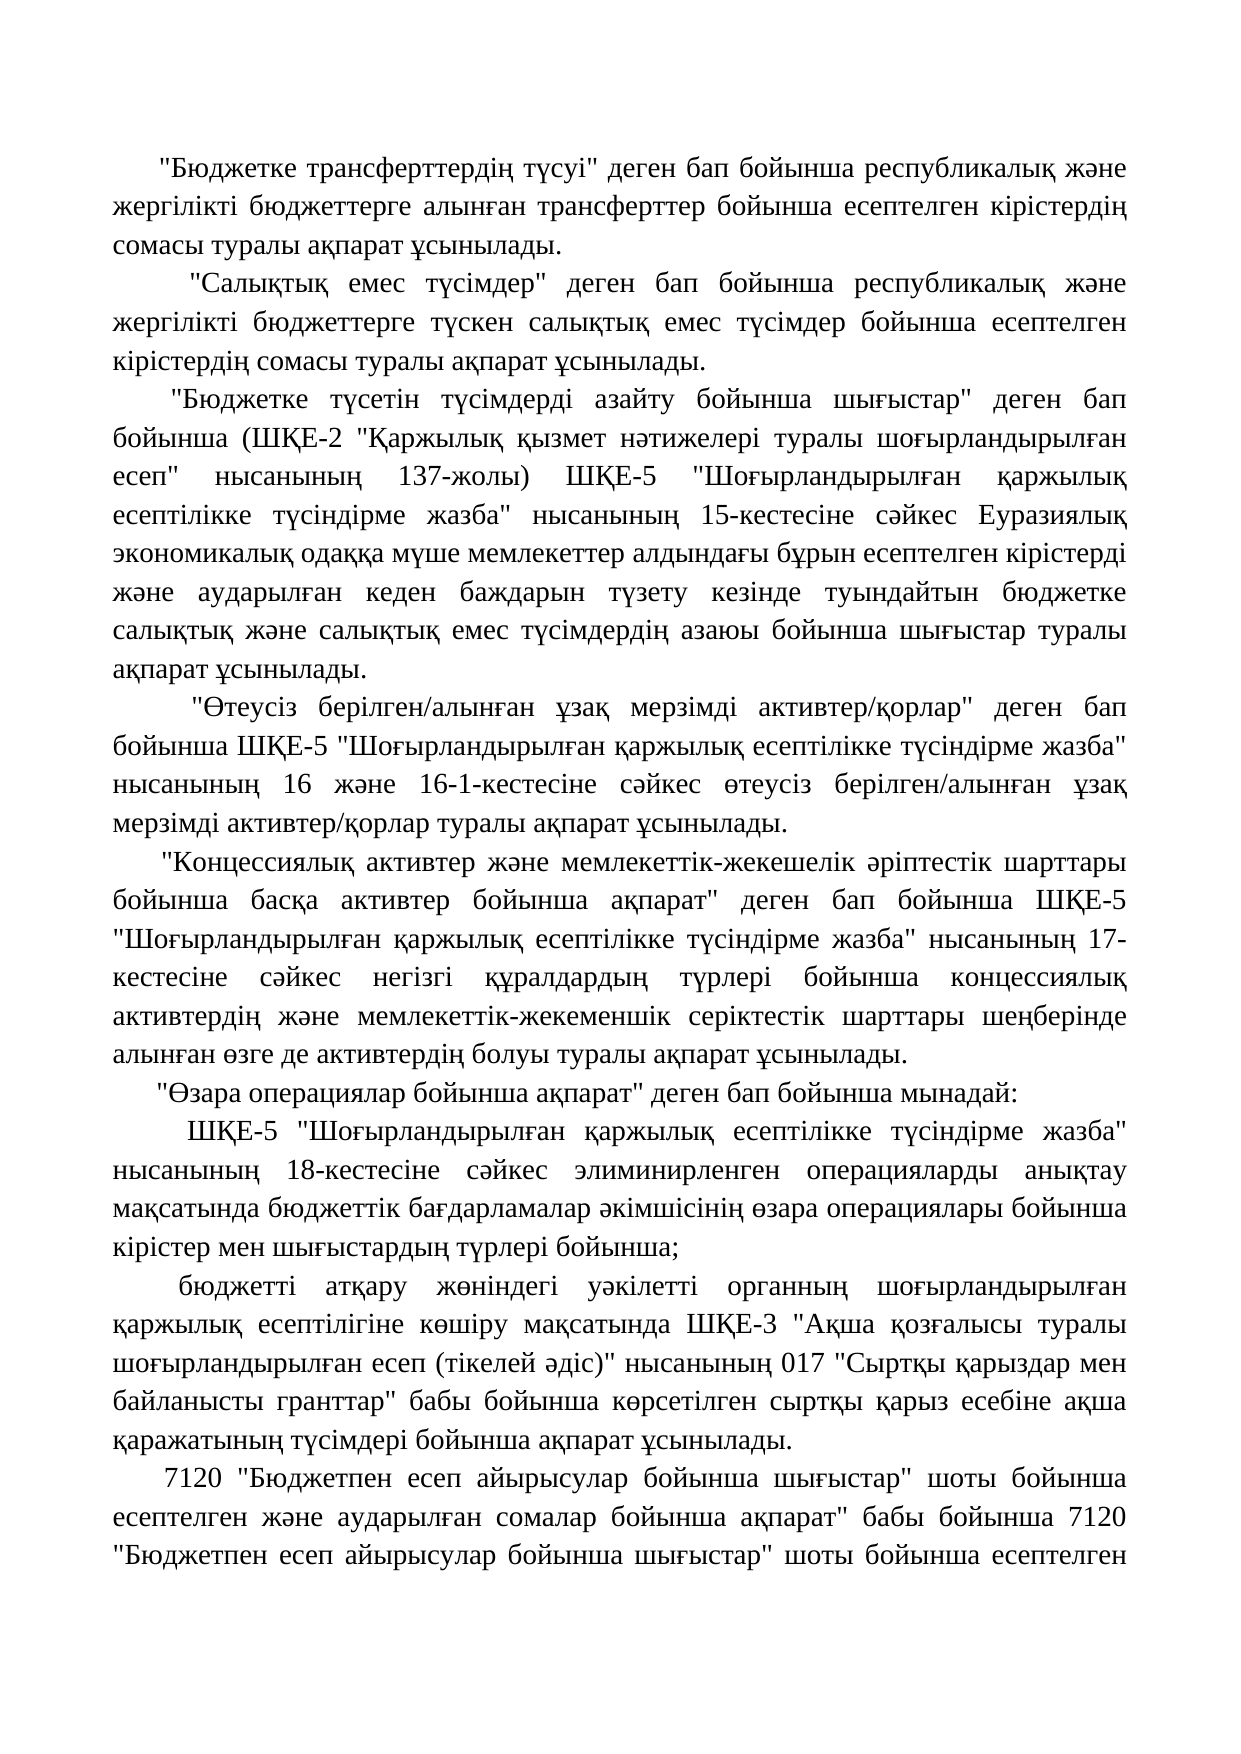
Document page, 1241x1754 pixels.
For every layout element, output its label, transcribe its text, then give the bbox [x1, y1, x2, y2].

text ШҚЕ-5 "Шоғырландырылған қаржылық есептілікке түсіндірме жазба" нысанының 18-кестесіне сәйкес элиминирленген операцияларды анықтау мақсатында бюджеттік бағдарламалар әкімшісінің өзара операциялары бойынша кірістер мен шығыстардың түрлері бойынша; [112, 1113, 1128, 1263]
text "Өтеусіз берілген/алынған ұзақ мерзімді активтер/қорлар" деген бап бойынша ШҚЕ-5 "Шоғырландырылған қаржылық есептілікке түсіндірме жазба" нысанының 16 және 16-1-кестесіне сәйкес өтеусіз берілген/алынған ұзақ мерзімді активтер/қорлар туралы ақпарат ұсынылады. [112, 689, 1128, 839]
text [112, 1460, 1128, 1571]
text "Концессиялық активтер және мемлекеттік-жекешелік әріптестік шарттары бойынша басқа активтер бойынша ақпарат" деген бап бойынша ШҚЕ-5 "Шоғырландырылған қаржылық есептілікке түсіндірме жазба" нысанының 17-кестесіне сәйкес негізгі құралдардың түрлері бойынша концессиялық активтердің және мемлекеттік-жекеменшік серіктестік шарттары шеңберінде алынған өзге де активтердің болуы туралы ақпарат ұсынылады. [112, 844, 1128, 1070]
text "Өзара операциялар бойынша ақпарат" деген бап бойынша мынадай: [112, 1075, 1128, 1108]
text бюджетті атқару жөніндегі уәкілетті органның шоғырландырылған қаржылық есептілігіне көшіру мақсатында ШҚЕ-3 "Ақша қозғалысы туралы шоғырландырылған есеп (тікелей әдіс)" нысанының 017 "Сыртқы қарыздар мен байланысты гранттар" бабы бойынша көрсетілген сыртқы қарыз есебіне ақша қаражатының түсімдері бойынша ақпарат ұсынылады. [112, 1268, 1128, 1455]
text "Салықтық емес түсімдер" деген бап бойынша республикалық және жергілікті бюджеттерге түскен салықтық емес түсімдер бойынша есептелген кірістердің сомасы туралы ақпарат ұсынылады. [112, 266, 1128, 376]
text "Бюджетке түсетін түсімдерді азайту бойынша шығыстар" деген бап бойынша (ШҚЕ-2 "Қаржылық қызмет нәтижелері туралы шоғырландырылған есеп" нысанының 137-жолы) ШҚЕ-5 "Шоғырландырылған қаржылық есептілікке түсіндірме жазба" нысанының 15-кестесіне сәйкес Еуразиялық экономикалық одаққа мүше мемлекеттер алдындағы бұрын есептелген кірістерді және аударылған кеден баждарын түзету кезінде туындайтын бюджетке салықтық және салықтық емес түсімдердің азаюы бойынша шығыстар туралы ақпарат ұсынылады. [112, 381, 1128, 684]
text "Бюджетке трансферттердің түсуі" деген бап бойынша республикалық және жергілікті бюджеттерге алынған трансферттер бойынша есептелген кірістердің сомасы туралы ақпарат ұсынылады. [112, 150, 1128, 261]
